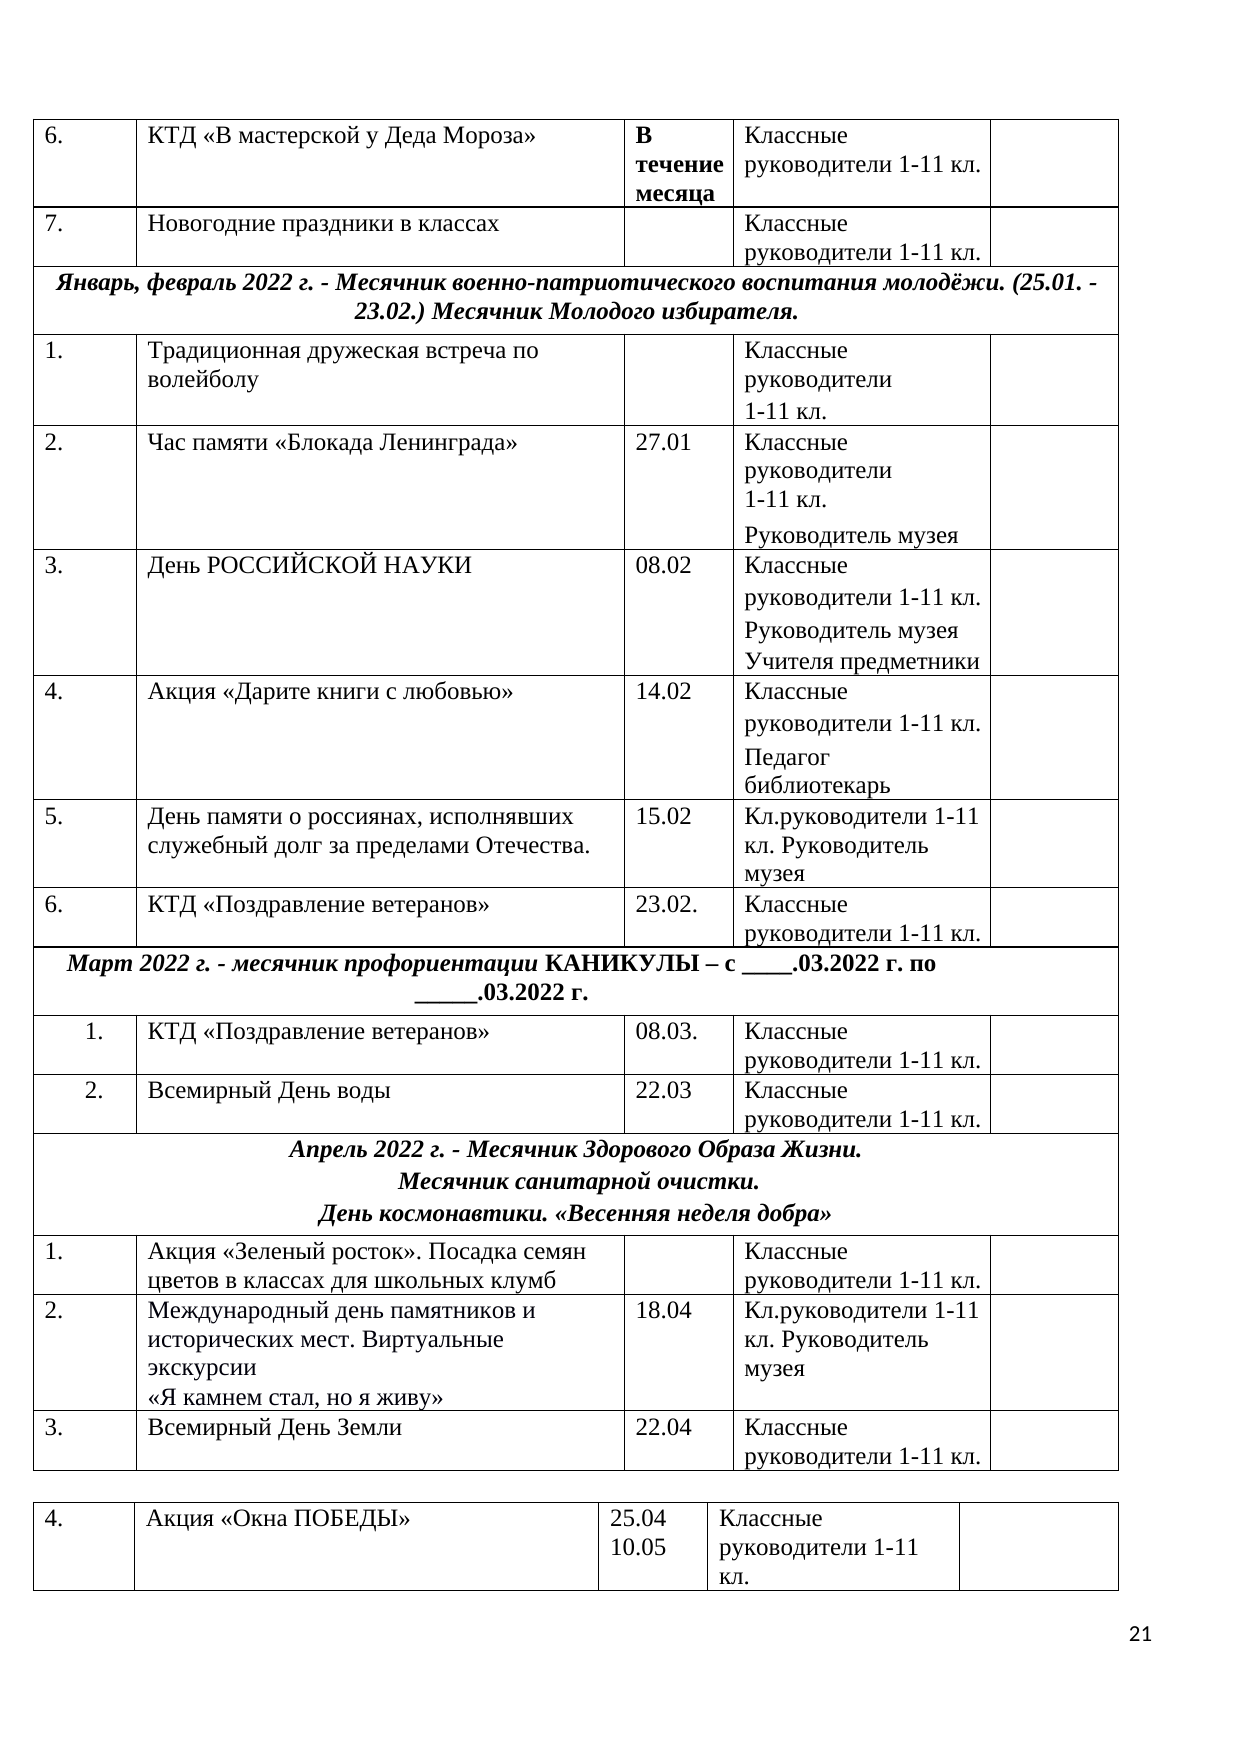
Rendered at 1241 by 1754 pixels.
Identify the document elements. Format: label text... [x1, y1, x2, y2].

table_cell 1. [34, 335, 136, 425]
table_cell [991, 426, 1118, 549]
table_cell 2. [34, 426, 136, 549]
table_cell Классные руководители 1-11 кл. [734, 888, 990, 946]
table_cell [625, 1236, 733, 1294]
table_cell Акция «Дарите книги с любовью» [137, 676, 624, 799]
table_cell [991, 120, 1118, 206]
table_cell Классные руководители 1-11 кл. [734, 335, 990, 425]
table_cell 5. [34, 800, 136, 887]
table_cell 6. [34, 120, 136, 206]
table_cell [991, 1295, 1118, 1410]
table_cell [991, 1075, 1118, 1133]
table_header Акция «Окна ПОБЕДЫ» [135, 1503, 598, 1589]
table_cell 18.04 [625, 1295, 733, 1410]
table_cell Новогодние праздники в классах [137, 208, 624, 266]
table_cell КТД «Поздравление ветеранов» [137, 1016, 624, 1074]
table_cell Традиционная дружеская встреча по волейболу [137, 335, 624, 425]
table_cell 2. [34, 1075, 136, 1133]
table_cell КТД «Поздравление ветеранов» [137, 888, 624, 946]
table_cell 3. [34, 1411, 136, 1469]
table_header [960, 1503, 1118, 1589]
table_header Классные руководители 1-11 кл. [708, 1503, 959, 1589]
table_cell [625, 208, 733, 266]
table_cell [991, 800, 1118, 887]
table_cell Всемирный День воды [137, 1075, 624, 1133]
table_cell День памяти о россиянах, исполнявших служебный долг за пределами Отечества. [137, 800, 624, 887]
table_cell [991, 676, 1118, 799]
table_cell 4. [34, 676, 136, 799]
table_cell [625, 335, 733, 425]
table_header 4. [34, 1503, 134, 1589]
table_cell Всемирный День Земли [137, 1411, 624, 1469]
table_cell Час памяти «Блокада Ленинграда» [137, 426, 624, 549]
table_cell 7. [34, 208, 136, 266]
table_cell Классные руководители 1-11 кл. Руководитель музея [734, 426, 990, 549]
table_cell Классные руководители 1-11 кл. [734, 1411, 990, 1469]
table_cell 3. [34, 550, 136, 675]
table_header 25.04 10.05 [599, 1503, 707, 1589]
table_cell 23.02. [625, 888, 733, 946]
table_cell [991, 1016, 1118, 1074]
table_cell Апрель 2022 г. - Месячник Здорового Образа Жизни. Месячник санитарной очистки. День космонавтики. «Весенняя неделя добра» [34, 1134, 1118, 1234]
table_cell Март 2022 г. - месячник профориентации КАНИКУЛЫ – с ____.03.2022 г. по _____.03.2022 г. [34, 948, 1118, 1014]
table_cell [991, 208, 1118, 266]
table_cell 1. [34, 1236, 136, 1294]
table_cell [991, 550, 1118, 675]
table_cell 15.02 [625, 800, 733, 887]
table_cell [991, 1411, 1118, 1469]
table_cell День РОССИЙСКОЙ НАУКИ [137, 550, 624, 675]
table_cell 6. [34, 888, 136, 946]
table_cell 22.03 [625, 1075, 733, 1133]
table_cell 08.03. [625, 1016, 733, 1074]
table_cell Классные руководители 1-11 кл. [734, 120, 990, 206]
table_cell Классные руководители 1-11 кл. Педагог библиотекарь [734, 676, 990, 799]
table_cell 1. [34, 1016, 136, 1074]
table_cell В течение месяца [625, 120, 733, 206]
table_cell 14.02 [625, 676, 733, 799]
table_cell Классные руководители 1-11 кл. Руководитель музея Учителя предметники [734, 550, 990, 675]
table_cell Классные руководители 1-11 кл. [734, 208, 990, 266]
table_cell [991, 888, 1118, 946]
table_cell КТД «В мастерской у Деда Мороза» [137, 120, 624, 206]
table_cell Акция «Зеленый росток». Посадка семян цветов в классах для школьных клумб [137, 1236, 624, 1294]
table_cell [991, 335, 1118, 425]
table_cell [991, 1236, 1118, 1294]
table_cell Кл.руководители 1-11 кл. Руководитель музея [734, 1295, 990, 1410]
table_cell Кл.руководители 1-11 кл. Руководитель музея [734, 800, 990, 887]
table_cell 2. [34, 1295, 136, 1410]
table_cell Классные руководители 1-11 кл. [734, 1016, 990, 1074]
table_cell Классные руководители 1-11 кл. [734, 1236, 990, 1294]
table_cell 22.04 [625, 1411, 733, 1469]
table_cell 08.02 [625, 550, 733, 675]
table_cell Международный день памятников и исторических мест. Виртуальные экскурсии «Я камнем стал, но я живу» [137, 1295, 624, 1410]
table_cell 27.01 [625, 426, 733, 549]
table_cell Январь, февраль 2022 г. - Месячник военно-патриотического воспитания молодёжи. (25.01. - 23.02.) Месячник Молодого избирателя. [34, 267, 1118, 333]
table_cell Классные руководители 1-11 кл. [734, 1075, 990, 1133]
